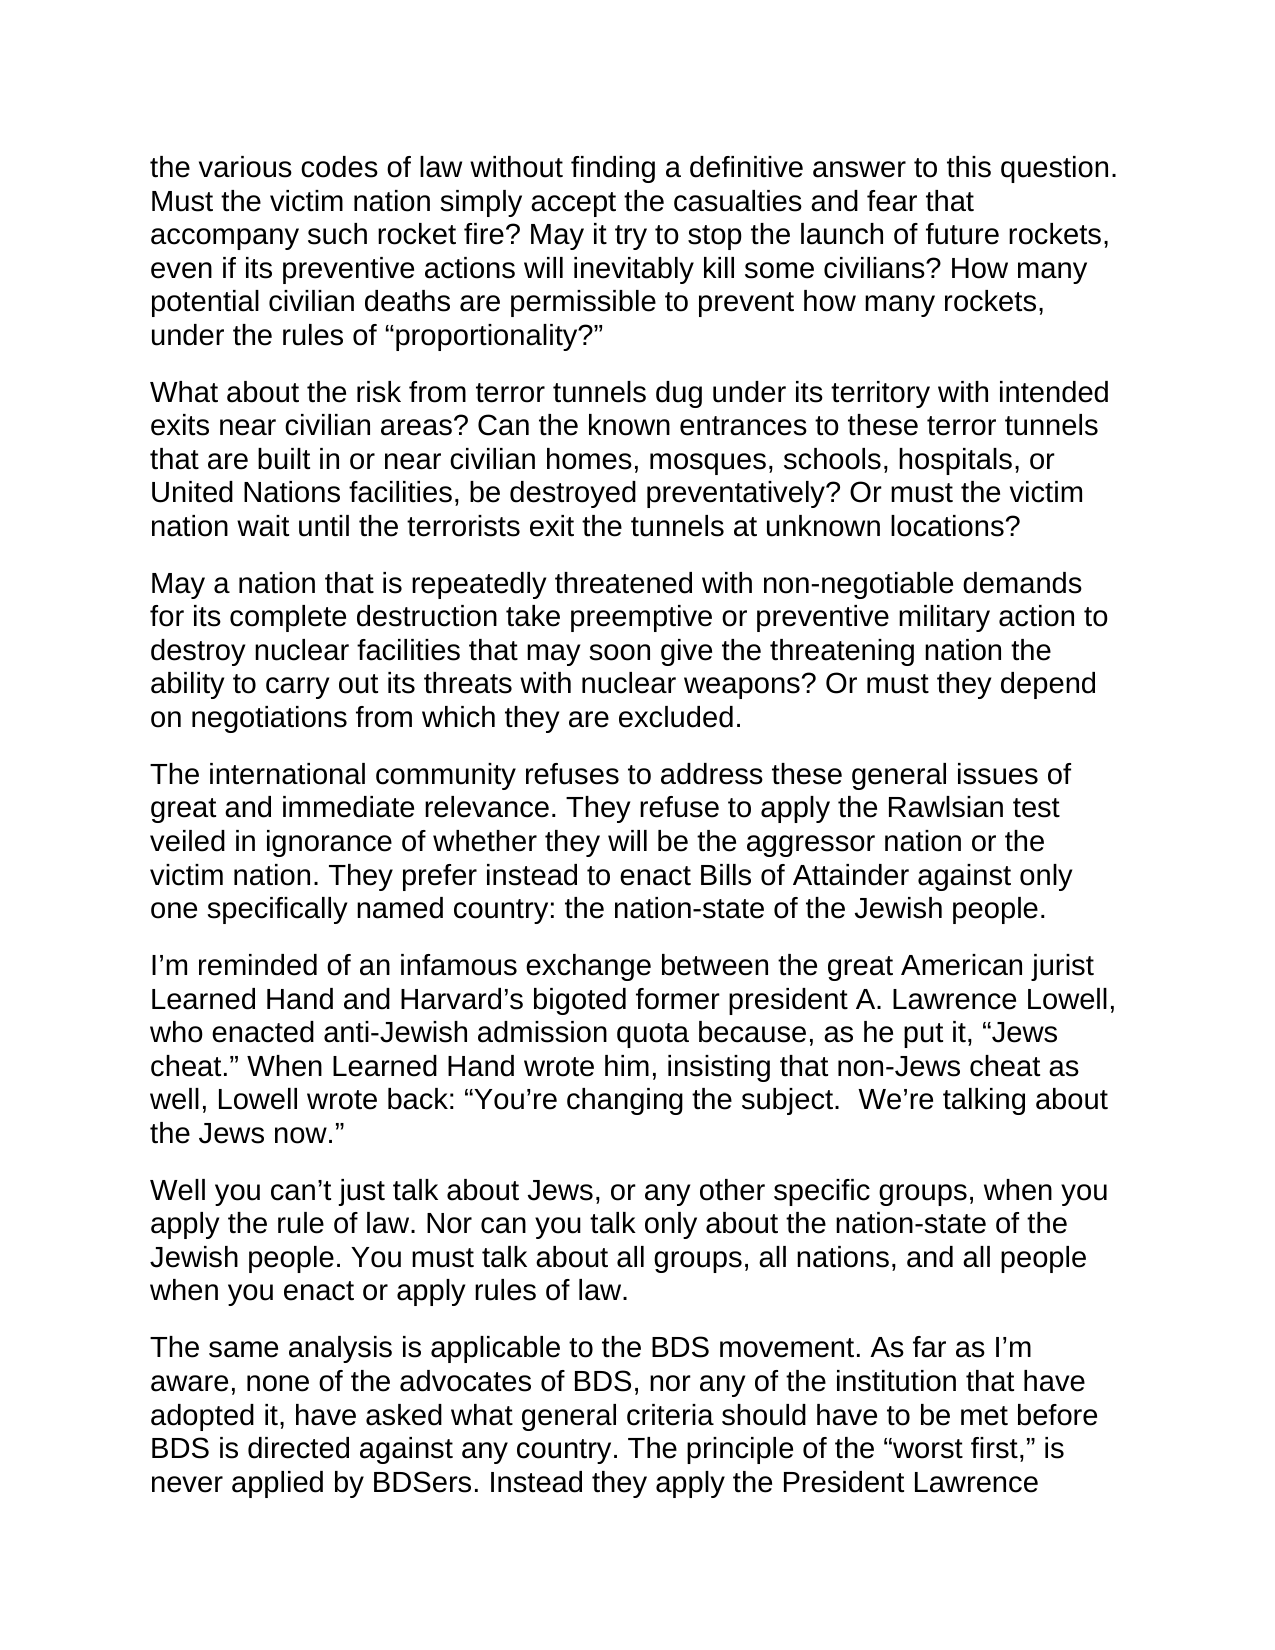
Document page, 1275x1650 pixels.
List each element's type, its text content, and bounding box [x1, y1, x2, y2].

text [150, 1330, 1125, 1498]
text The international community refuses to address these general issues of great and immediate relevance. They refuse to apply the Rawlsian test veiled in ignorance of whether they will be the aggressor nation or the victim nation. They prefer instead to enact Bills of Attainder against only one specifically named country: the nation-state of the Jewish people. [150, 757, 1125, 925]
text Well you can’t just talk about Jews, or any other specific groups, when you apply the rule of law. Nor can you talk only about the nation-state of the Jewish people. You must talk about all groups, all nations, and all people when you enact or apply rules of law. [150, 1173, 1125, 1307]
text May a nation that is repeatedly threatened with non-negotiable demands for its complete destruction take preemptive or preventive military action to destroy nuclear facilities that may soon give the threatening nation the ability to carry out its threats with nuclear weapons? Or must they depend on negotiations from which they are excluded. [150, 566, 1125, 733]
text What about the risk from terror tunnels dug under its territory with intended exits near civilian areas? Can the known entrances to these terror tunnels that are built in or near civilian homes, mosques, schools, hospitals, or United Nations facilities, be destroyed preventatively? Or must the victim nation wait until the terrorists exit the tunnels at unknown locations? [150, 375, 1125, 542]
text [150, 150, 1125, 351]
text I’m reminded of an infamous exchange between the great American jurist Learned Hand and Harvard’s bigoted former president A. Lawrence Lowell, who enacted anti-Jewish admission quota because, as he put it, “Jews cheat.” When Learned Hand wrote him, insisting that non-Jews cheat as well, Lowell wrote back: “You’re changing the subject. We’re talking about the Jews now.” [150, 948, 1125, 1149]
